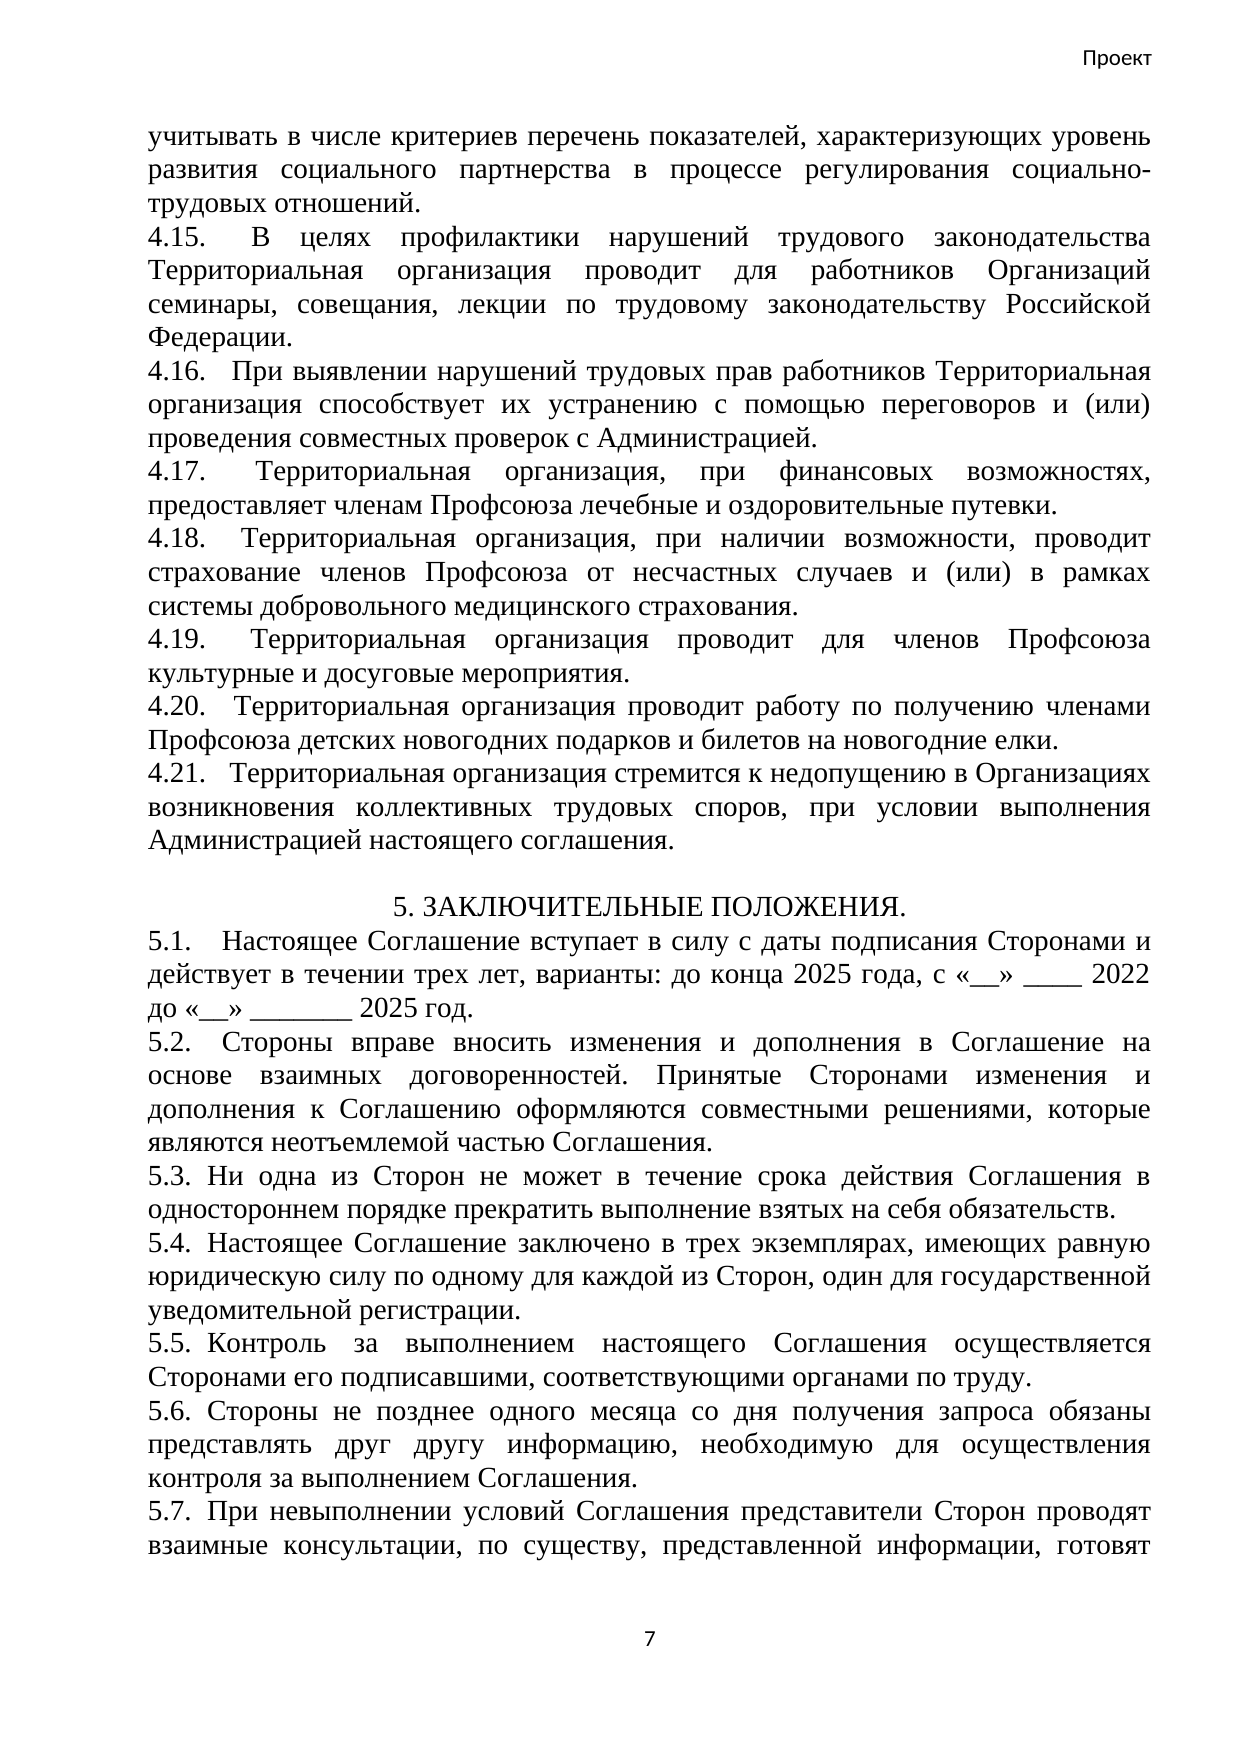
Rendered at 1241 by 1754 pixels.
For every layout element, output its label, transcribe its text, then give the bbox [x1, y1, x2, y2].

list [148, 118, 1152, 219]
list Территориальная организация стремится к недопущению в Организациях возникновения коллективных трудовых споров, при условии выполнения Администрацией настоящего соглашения. [148, 755, 1152, 856]
list ЗАКЛЮЧИТЕЛЬНЫЕ ПОЛОЖЕНИЯ. [148, 889, 1152, 923]
list Стороны не позднее одного месяца со дня получения запроса обязаны представлять друг другу информацию, необходимую для осуществления контроля за выполнением Соглашения. [148, 1393, 1152, 1493]
list Стороны вправе вносить изменения и дополнения в Соглашение на основе взаимных договоренностей. Принятые Сторонами изменения и дополнения к Соглашению оформляются совместными решениями, которые являются неотъемлемой частью Соглашения. [148, 1024, 1152, 1158]
list Настоящее Соглашение вступает в силу с даты подписания Сторонами и действует в течении трех лет, варианты: до конца 2025 года, с «__» ____ 2022 до «__» _______ 2025 год. [148, 923, 1152, 1024]
list Настоящее Соглашение заключено в трех экземплярах, имеющих равную юридическую силу по одному для каждой из Сторон, один для государственной уведомительной регистрации. [148, 1225, 1152, 1326]
list В целях профилактики нарушений трудового законодательства Территориальная организация проводит для работников Организаций семинары, совещания, лекции по трудовому законодательству Российской Федерации. [148, 219, 1152, 353]
list Территориальная организация проводит для членов Профсоюза культурные и досуговые мероприятия. [148, 621, 1152, 688]
list Ни одна из Сторон не может в течение срока действия Соглашения в одностороннем порядке прекратить выполнение взятых на себя обязательств. [148, 1158, 1152, 1225]
list Территориальная организация, при наличии возможности, проводит страхование членов Профсоюза от несчастных случаев и (или) в рамках системы добровольного медицинского страхования. [148, 521, 1152, 621]
list При выявлении нарушений трудовых прав работников Территориальная организация способствует их устранению с помощью переговоров и (или) проведения совместных проверок с Администрацией. [148, 353, 1152, 453]
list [148, 1493, 1152, 1560]
list Контроль за выполнением настоящего Соглашения осуществляется Сторонами его подписавшими, соответствующими органами по труду. [148, 1326, 1152, 1393]
list Территориальная организация проводит работу по получению членами Профсоюза детских новогодних подарков и билетов на новогодние елки. [148, 688, 1152, 755]
list Территориальная организация, при финансовых возможностях, предоставляет членам Профсоюза лечебные и оздоровительные путевки. [148, 453, 1152, 521]
